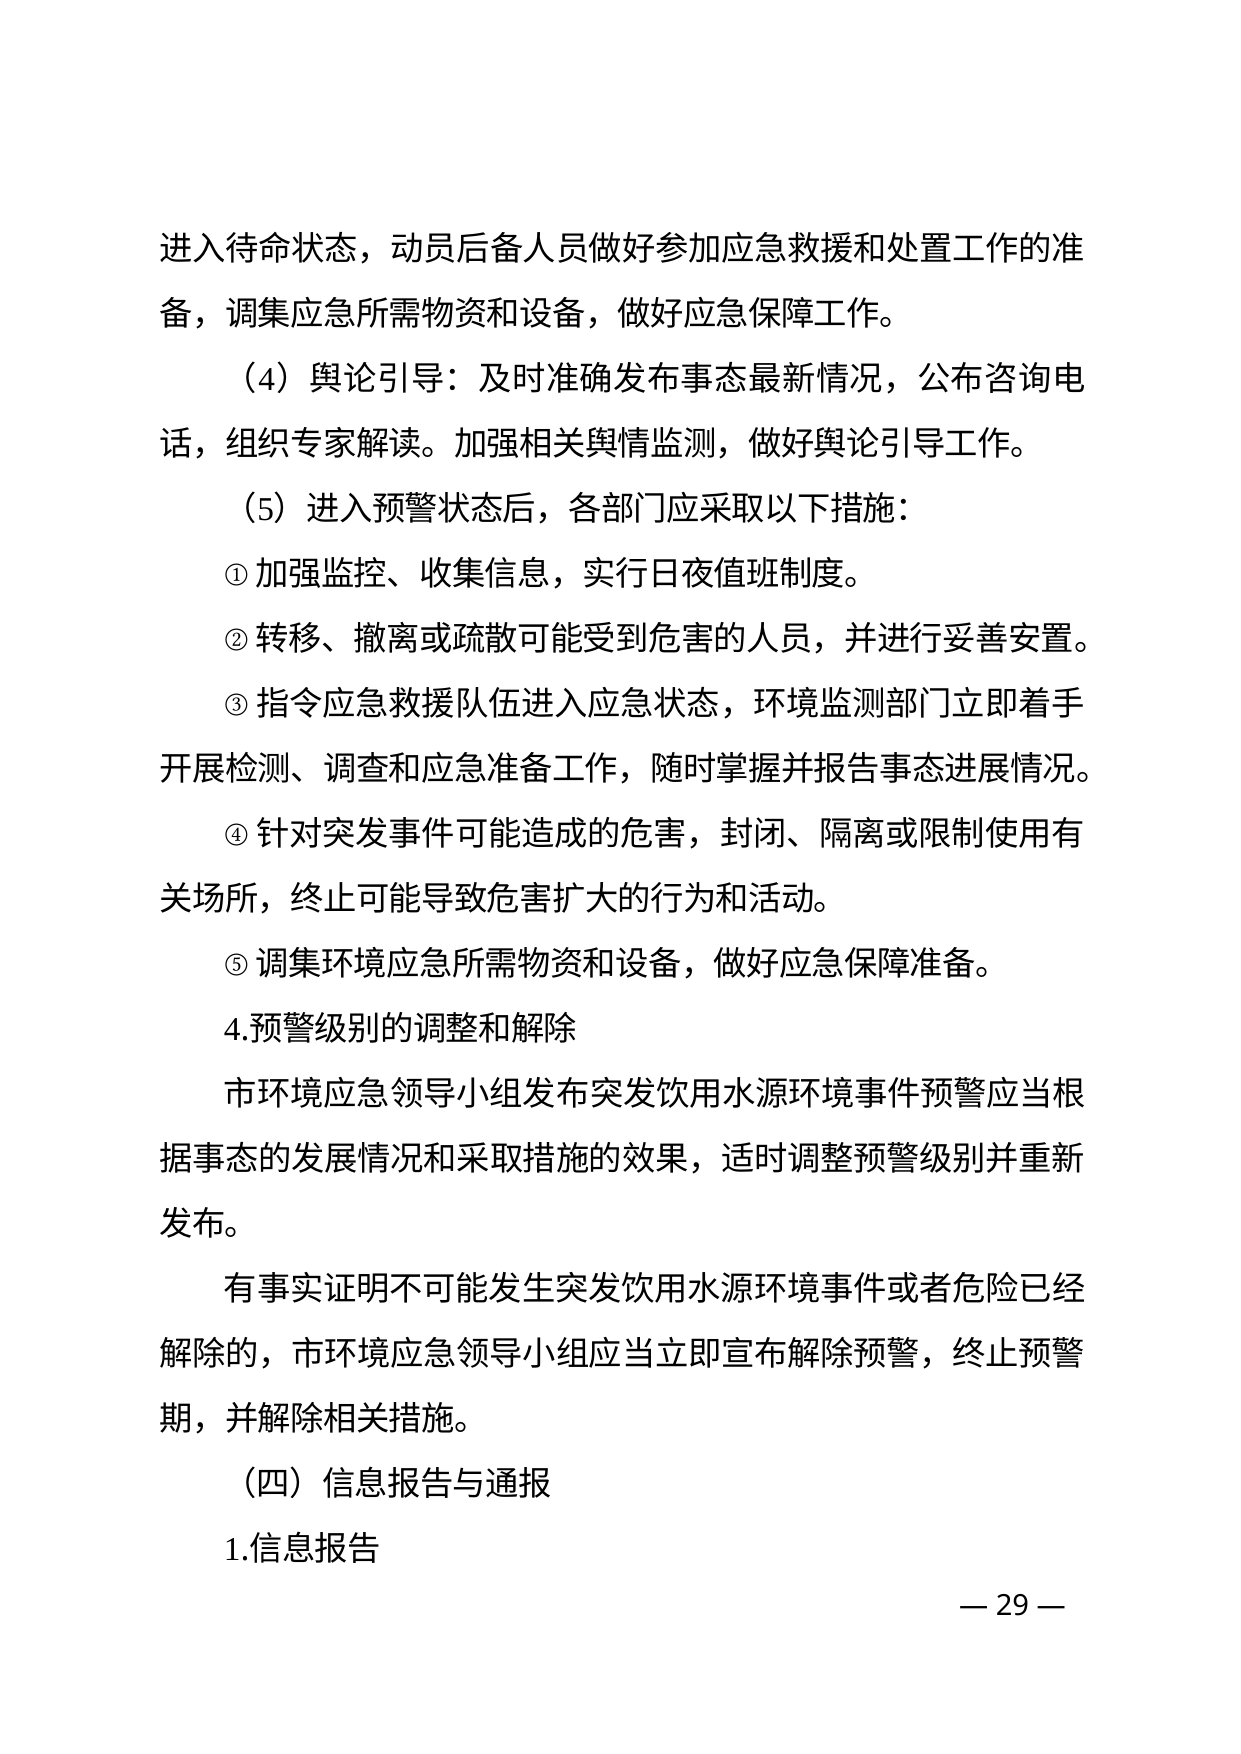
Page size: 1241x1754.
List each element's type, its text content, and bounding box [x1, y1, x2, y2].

text （5）进入预警状态后，各部门应采取以下措施： [159, 473, 1087, 538]
text 有事实证明不可能发生突发饮用水源环境事件或者危险已经解除的，市环境应急领导小组应当立即宣布解除预警，终止预警期，并解除相关措施。 [159, 1253, 1087, 1448]
text 市环境应急领导小组发布突发饮用水源环境事件预警应当根据事态的发展情况和采取措施的效果，适时调整预警级别并重新发布。 [159, 1058, 1087, 1253]
text ②转移、撤离或疏散可能受到危害的人员，并进行妥善安置。 [159, 603, 1087, 668]
text 1.信息报告 [159, 1513, 1087, 1578]
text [159, 213, 1087, 343]
text 4.预警级别的调整和解除 [159, 993, 1087, 1058]
text （四）信息报告与通报 [159, 1448, 1087, 1513]
text ③指令应急救援队伍进入应急状态，环境监测部门立即着手开展检测、调查和应急准备工作，随时掌握并报告事态进展情况。 [159, 668, 1087, 798]
text （4）舆论引导：及时准确发布事态最新情况，公布咨询电话，组织专家解读。加强相关舆情监测，做好舆论引导工作。 [159, 343, 1087, 473]
text ⑤调集环境应急所需物资和设备，做好应急保障准备。 [159, 928, 1087, 993]
text ④针对突发事件可能造成的危害，封闭、隔离或限制使用有关场所，终止可能导致危害扩大的行为和活动。 [159, 798, 1087, 928]
text ①加强监控、收集信息，实行日夜值班制度。 [159, 538, 1087, 603]
